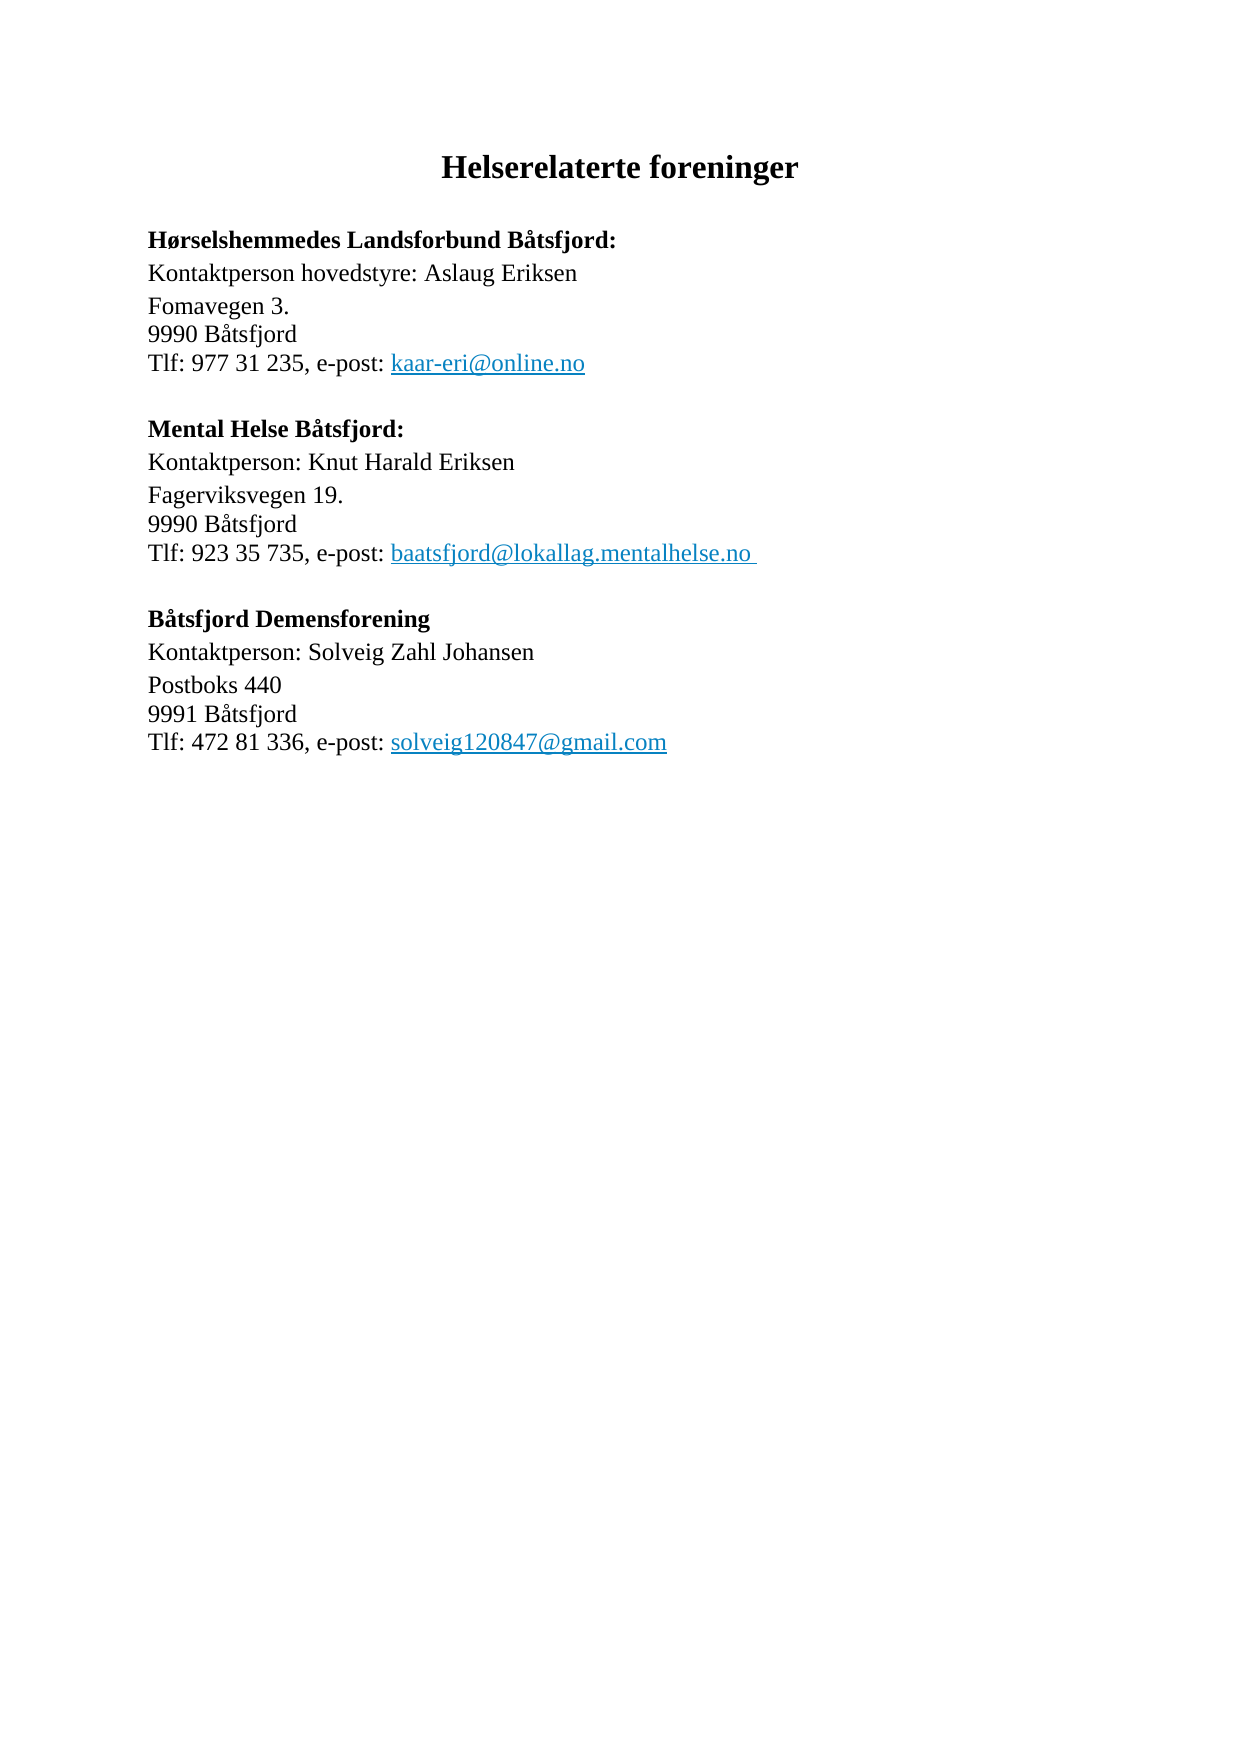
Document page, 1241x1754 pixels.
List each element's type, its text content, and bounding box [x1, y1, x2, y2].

text 9991 Båtsfjord [148, 699, 1093, 727]
text Tlf: 472 81 336, e-post: solveig120847@gmail.com [148, 727, 1093, 756]
text Mental Helse Båtsfjord: [148, 414, 1093, 443]
text 9990 Båtsfjord [148, 319, 1093, 348]
text Fomavegen 3. [148, 291, 1093, 319]
text Kontaktperson: Knut Harald Eriksen [148, 447, 1093, 476]
text Tlf: 977 31 235, e-post: kaar-eri@online.no [148, 348, 1093, 377]
text 9990 Båtsfjord [148, 509, 1093, 538]
text Fagerviksvegen 19. [148, 480, 1093, 509]
text Kontaktperson hovedstyre: Aslaug Eriksen [148, 258, 1093, 286]
text Kontaktperson: Solveig Zahl Johansen [148, 637, 1093, 666]
text Helserelaterte foreninger [148, 148, 1093, 186]
text Postboks 440 [148, 670, 1093, 699]
text Hørselshemmedes Landsforbund Båtsfjord: [148, 225, 1093, 253]
text Tlf: 923 35 735, e-post: baatsfjord@lokallag.mentalhelse.no [148, 538, 1093, 567]
text Båtsfjord Demensforening [148, 604, 1093, 633]
